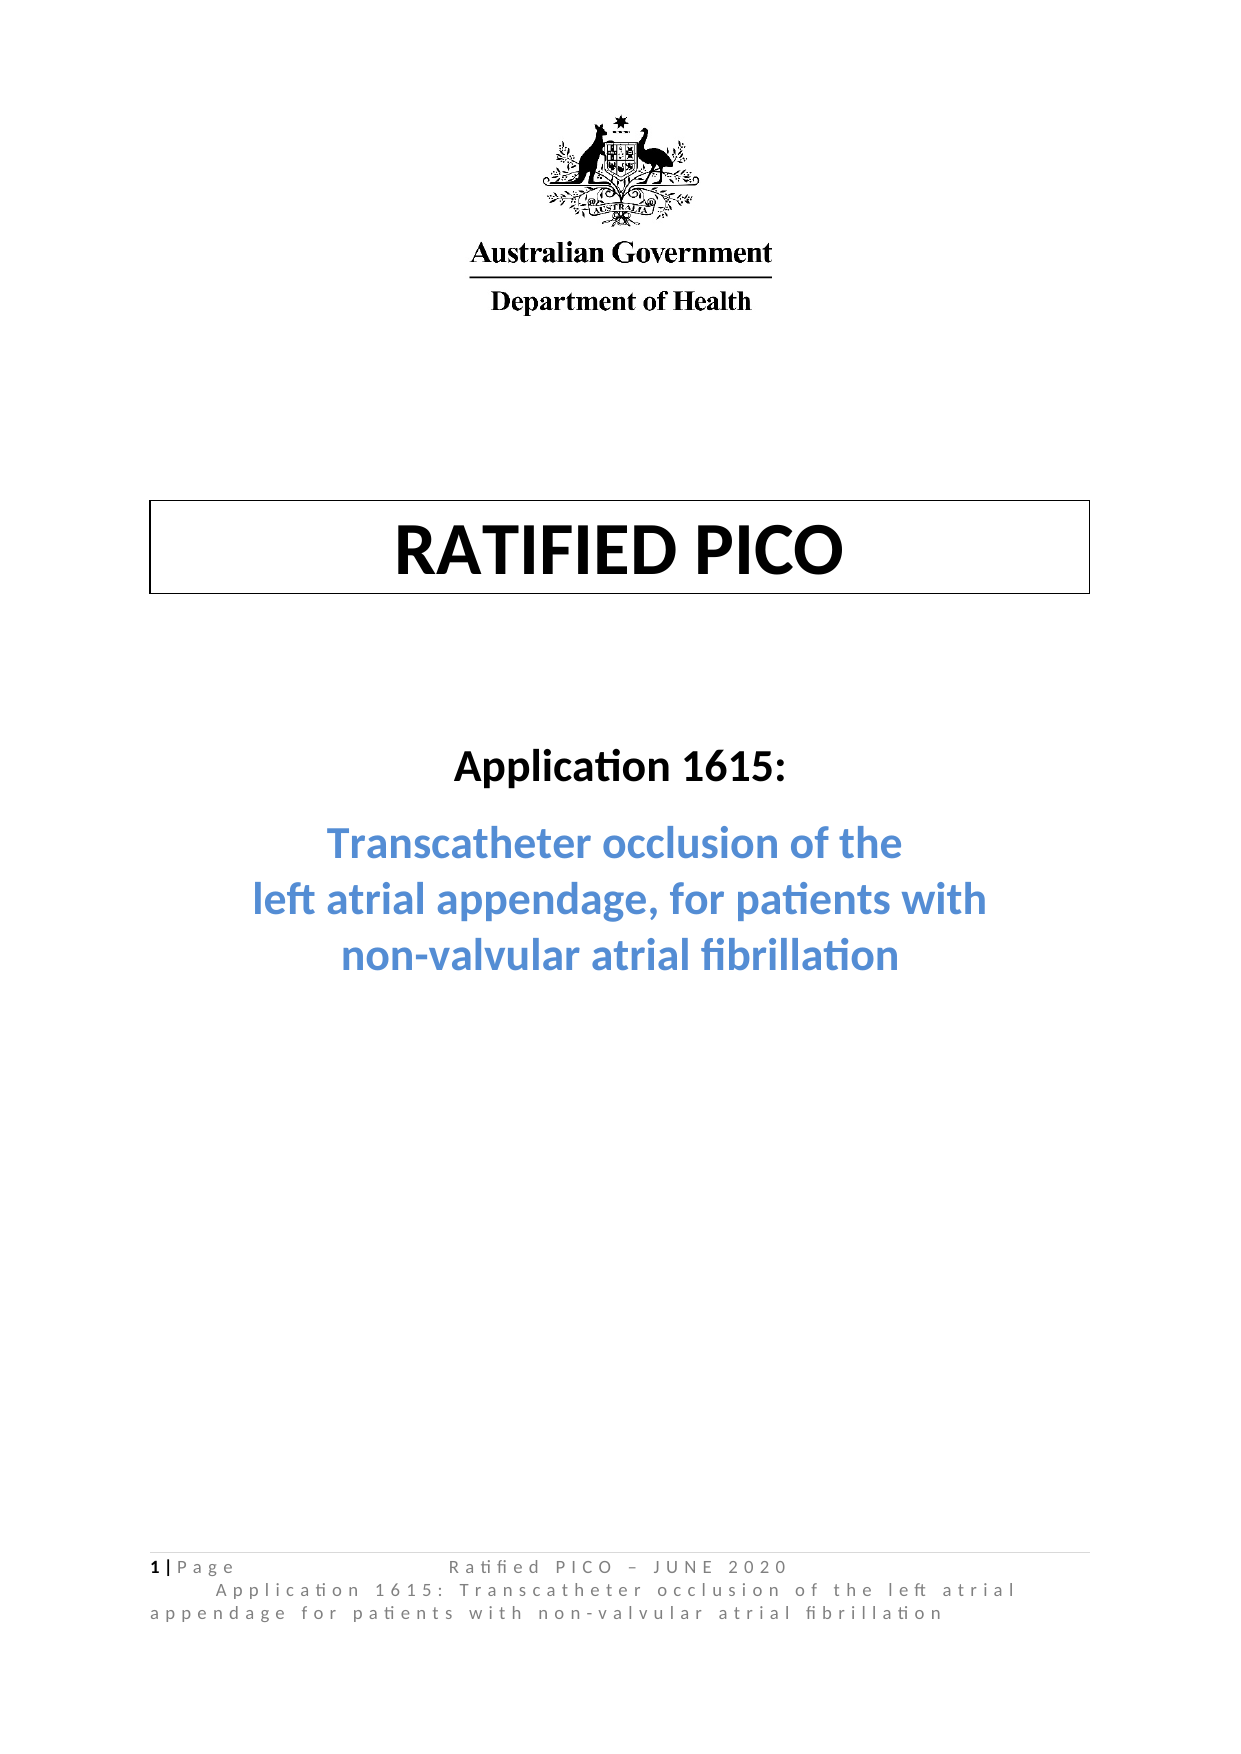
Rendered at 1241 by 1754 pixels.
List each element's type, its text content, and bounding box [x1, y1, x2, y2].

subtitle Application 1615: [150, 737, 1090, 793]
picture [465, 114, 775, 316]
table_header RATIFIED PICO [151, 501, 1089, 593]
subtitle Transcatheter occlusion of the left atrial appendage, for patients with non-valvular atrial fibrillation [150, 814, 1090, 982]
